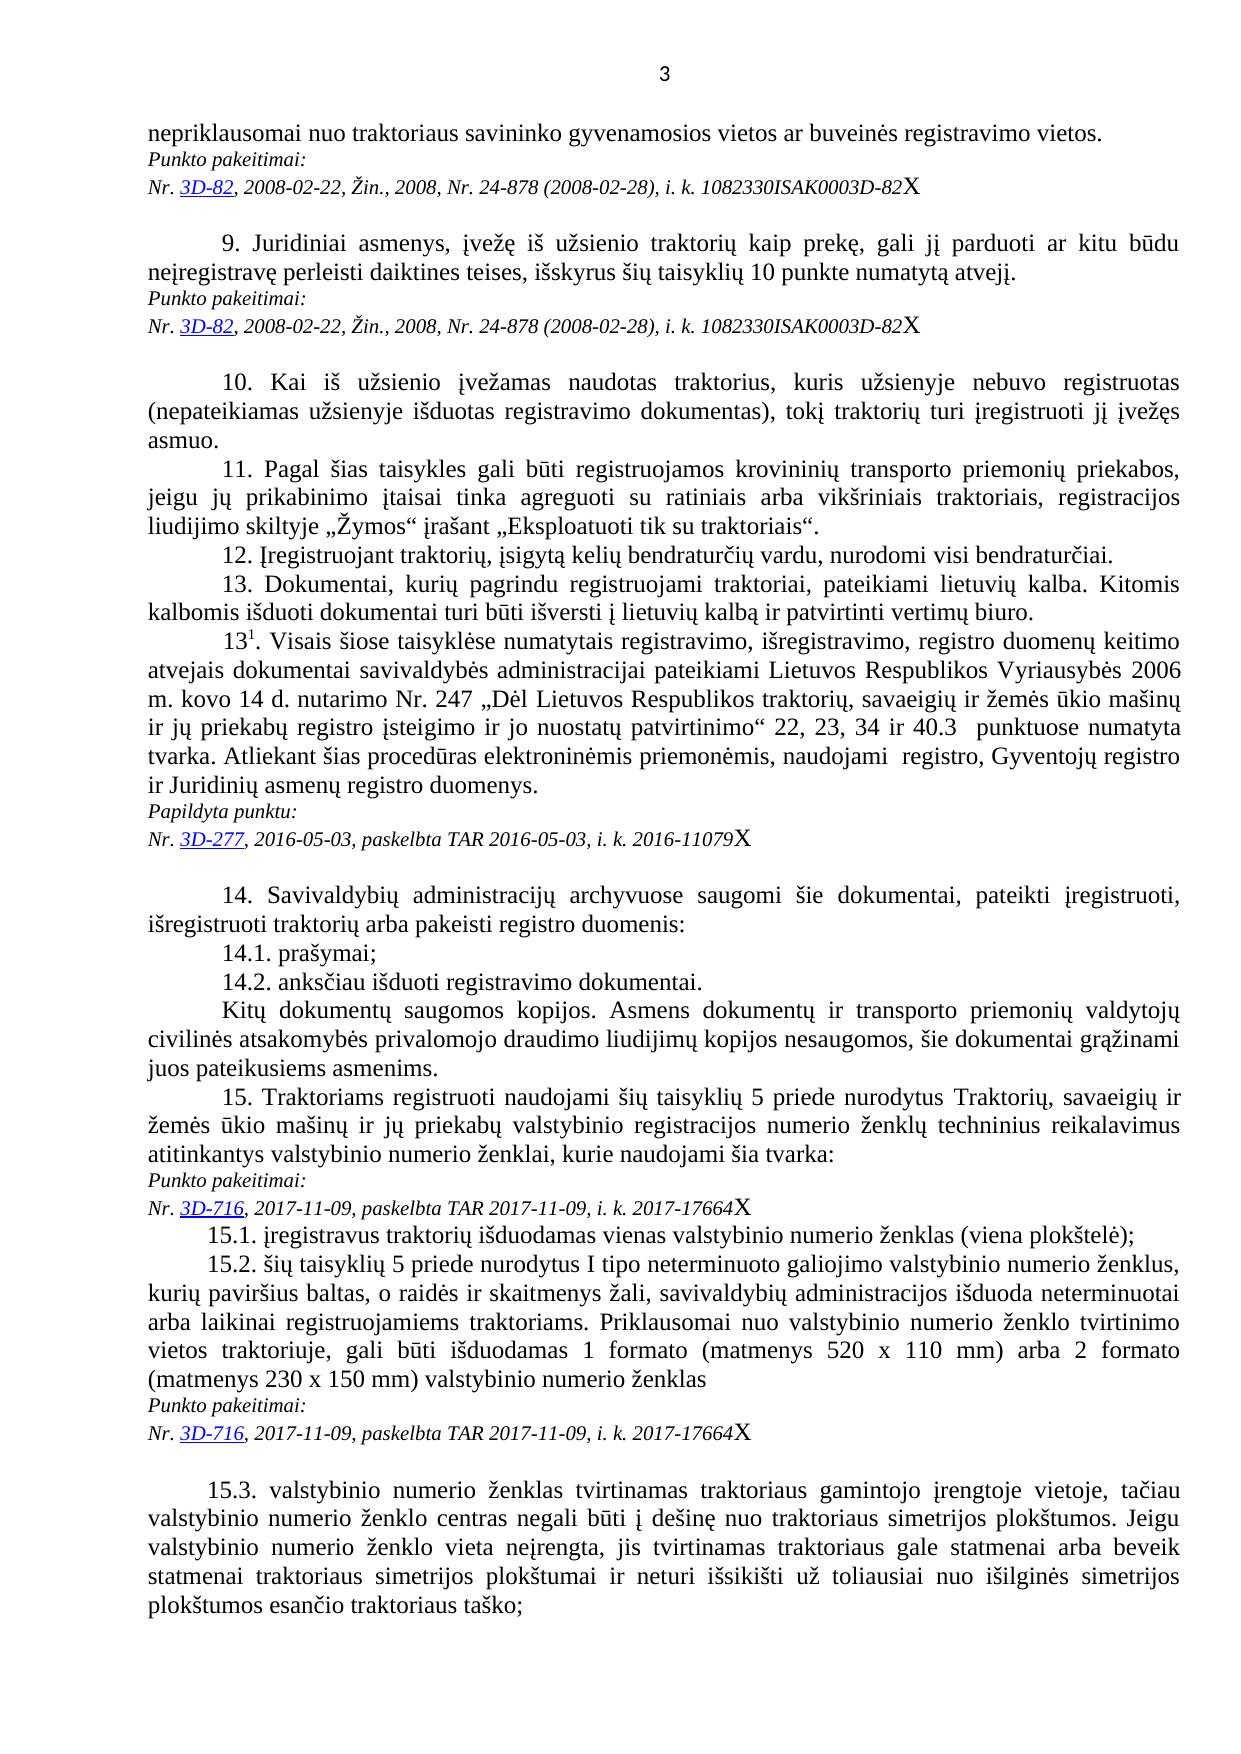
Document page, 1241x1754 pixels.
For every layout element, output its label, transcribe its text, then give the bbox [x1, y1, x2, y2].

text 15. Traktoriams registruoti naudojami šių taisyklių 5 priede nurodytus Traktorių, savaeigių ir žemės ūkio mašinų ir jų priekabų valstybinio registracijos numerio ženklų techninius reikalavimus atitinkantys valstybinio numerio ženklai, kurie naudojami šia tvarka: [148, 1082, 1181, 1168]
text 131. Visais šiose taisyklėse numatytais registravimo, išregistravimo, registro duomenų keitimo atvejais dokumentai savivaldybės administracijai pateikiami Lietuvos Respublikos Vyriausybės 2006 m. kovo 14 d. nutarimo Nr. 247 „Dėl Lietuvos Respublikos traktorių, savaeigių ir žemės ūkio mašinų ir jų priekabų registro įsteigimo ir jo nuostatų patvirtinimo“ 22, 23, 34 ir 40.3 punktuose numatyta tvarka. Atliekant šias procedūras elektroninėmis priemonėmis, naudojami registro, Gyventojų registro ir Juridinių asmenų registro duomenys. [148, 626, 1181, 799]
text 14.1. prašymai; [148, 938, 1181, 967]
text 14.2. anksčiau išduoti registravimo dokumentai. [148, 967, 1181, 995]
text 13. Dokumentai, kurių pagrindu registruojami traktoriai, pateikiami lietuvių kalba. Kitomis kalbomis išduoti dokumentai turi būti išversti į lietuvių kalbą ir patvirtinti vertimų biuro. [148, 569, 1181, 626]
text 11. Pagal šias taisykles gali būti registruojamos krovininių transporto priemonių priekabos, jeigu jų prikabinimo įtaisai tinka agreguoti su ratiniais arba vikšriniais traktoriais, registracijos liudijimo skiltyje „Žymos“ įrašant „Eksploatuoti tik su traktoriais“. [148, 454, 1181, 540]
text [148, 118, 1181, 147]
text Kitų dokumentų saugomos kopijos. Asmens dokumentų ir transporto priemonių valdytojų civilinės atsakomybės privalomojo draudimo liudijimų kopijos nesaugomos, šie dokumentai grąžinami juos pateikusiems asmenims. [148, 995, 1181, 1082]
text 15.3. valstybinio numerio ženklas tvirtinamas traktoriaus gamintojo įrengtoje vietoje, tačiau valstybinio numerio ženklo centras negali būti į dešinę nuo traktoriaus simetrijos plokštumos. Jeigu valstybinio numerio ženklo vieta neįrengta, jis tvirtinamas traktoriaus gale statmenai arba beveik statmenai traktoriaus simetrijos plokštumai ir neturi išsikišti už toliausiai nuo išilginės simetrijos plokštumos esančio traktoriaus taško; [148, 1475, 1181, 1618]
text 15.1. įregistravus traktorių išduodamas vienas valstybinio numerio ženklas (viena plokštelė); [148, 1221, 1181, 1249]
text 14. Savivaldybių administracijų archyvuose saugomi šie dokumentai, pateikti įregistruoti, išregistruoti traktorių arba pakeisti registro duomenis: [148, 880, 1181, 938]
text 12. Įregistruojant traktorių, įsigytą kelių bendraturčių vardu, nurodomi visi bendraturčiai. [148, 540, 1181, 569]
text 9. Juridiniai asmenys, įvežę iš užsienio traktorių kaip prekę, gali jį parduoti ar kitu būdu neįregistravę perleisti daiktines teises, išskyrus šių taisyklių 10 punkte numatytą atvejį. [148, 228, 1181, 286]
text 15.2. šių taisyklių 5 priede nurodytus I tipo neterminuoto galiojimo valstybinio numerio ženklus, kurių paviršius baltas, o raidės ir skaitmenys žali, savivaldybių administracijos išduoda neterminuotai arba laikinai registruojamiems traktoriams. Priklausomai nuo valstybinio numerio ženklo tvirtinimo vietos traktoriuje, gali būti išduodamas 1 formato (matmenys 520 x 110 mm) arba 2 formato (matmenys 230 x 150 mm) valstybinio numerio ženklas [148, 1249, 1181, 1393]
text 10. Kai iš užsienio įvežamas naudotas traktorius, kuris užsienyje nebuvo registruotas (nepateikiamas užsienyje išduotas registravimo dokumentas), tokį traktorių turi įregistruoti jį įvežęs asmuo. [148, 367, 1181, 454]
